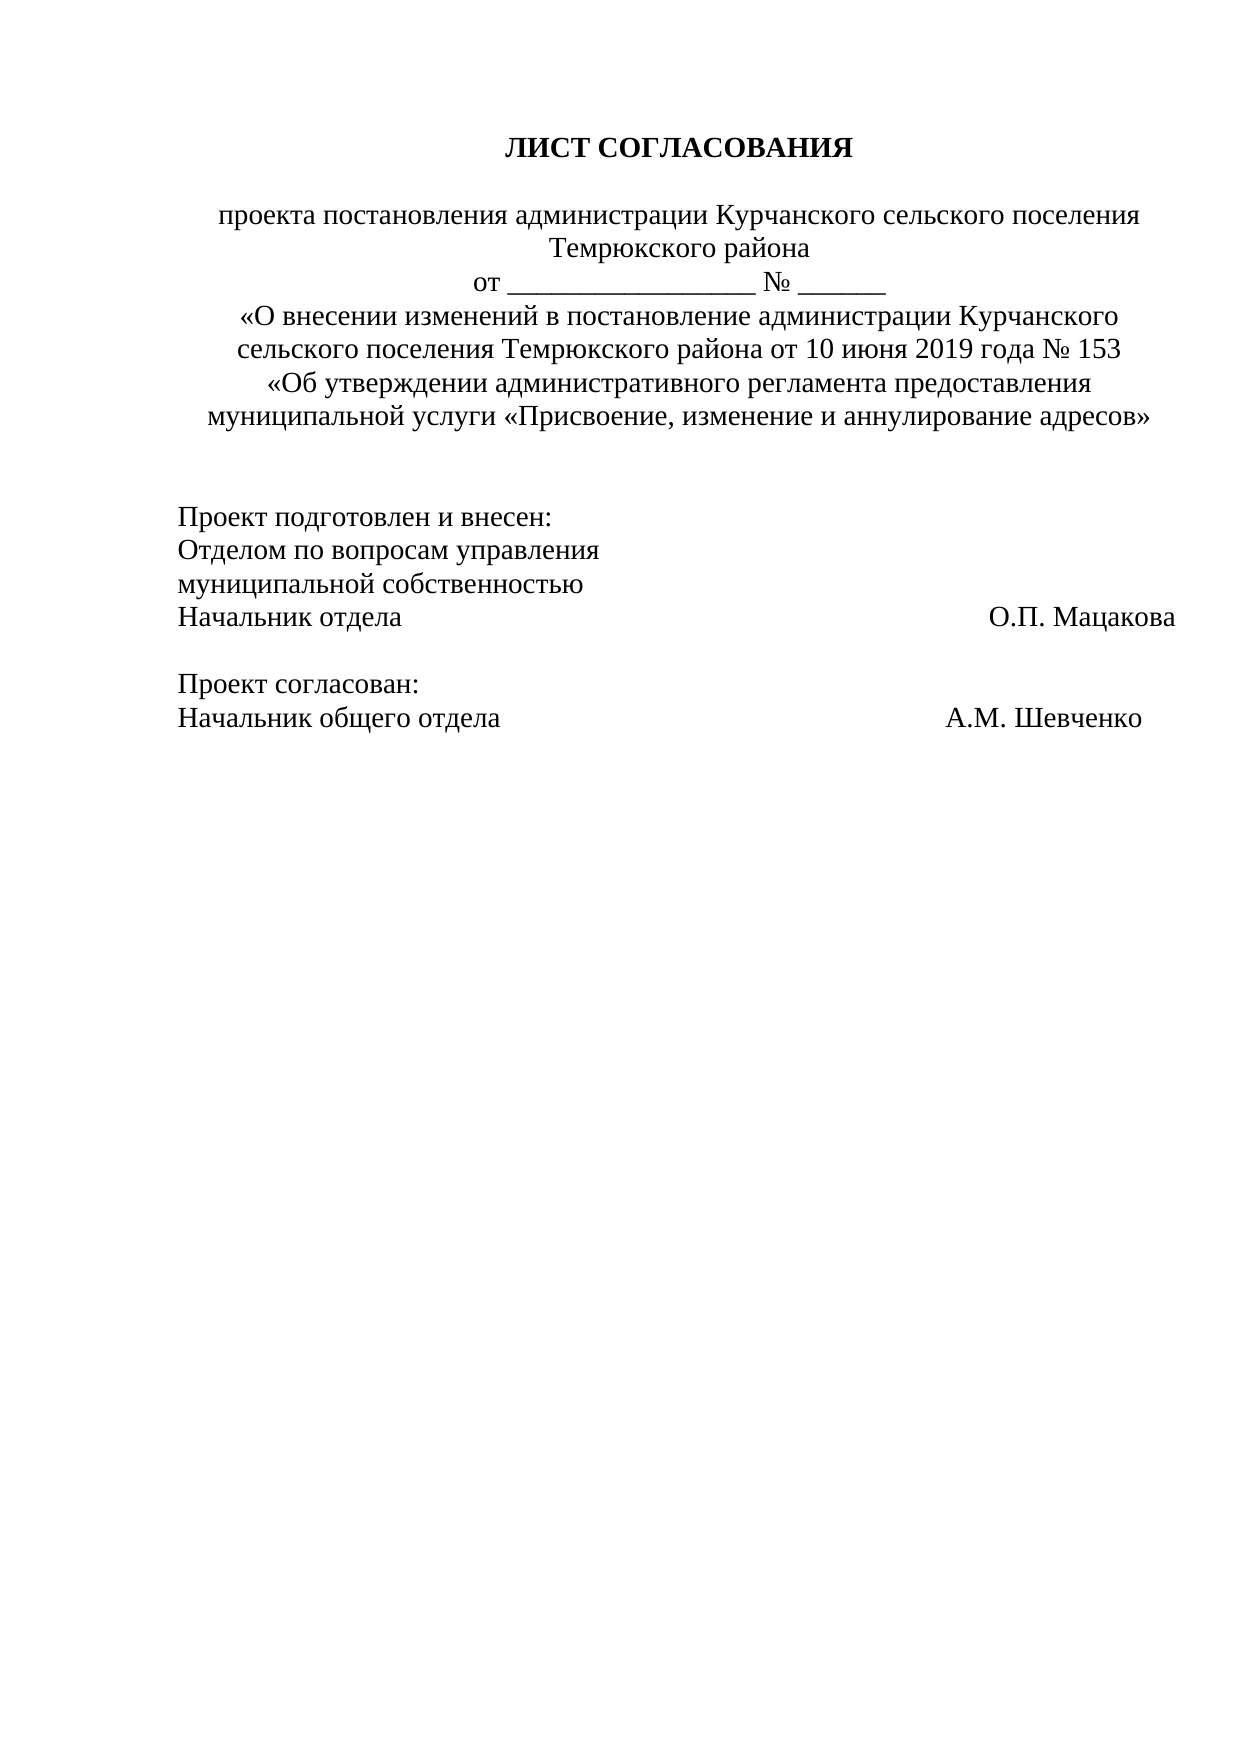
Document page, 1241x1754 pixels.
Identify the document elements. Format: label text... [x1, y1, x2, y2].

text «Об утверждении административного регламента предоставления муниципальной услуги «Присвоение, изменение и аннулирование адресов» [177, 365, 1181, 432]
text Проект подготовлен и внесен: [177, 499, 1181, 532]
text Отделом по вопросам управления [177, 532, 1181, 566]
text Начальник общего отдела А.М. Шевченко [177, 700, 1181, 734]
text муниципальной собственностью [177, 566, 1181, 599]
text от _________________ № ______ [177, 264, 1181, 298]
text «О внесении изменений в постановление администрации Курчанского сельского поселения Темрюкского района от 10 июня 2019 года № 153 [177, 298, 1181, 365]
text Начальник отдела О.П. Мацакова [177, 599, 1181, 633]
text проекта постановления администрации Курчанского сельского поселения Темрюкского района [177, 197, 1181, 264]
text Проект согласован: [177, 667, 1181, 700]
text ЛИСТ СОГЛАСОВАНИЯ [177, 130, 1181, 163]
